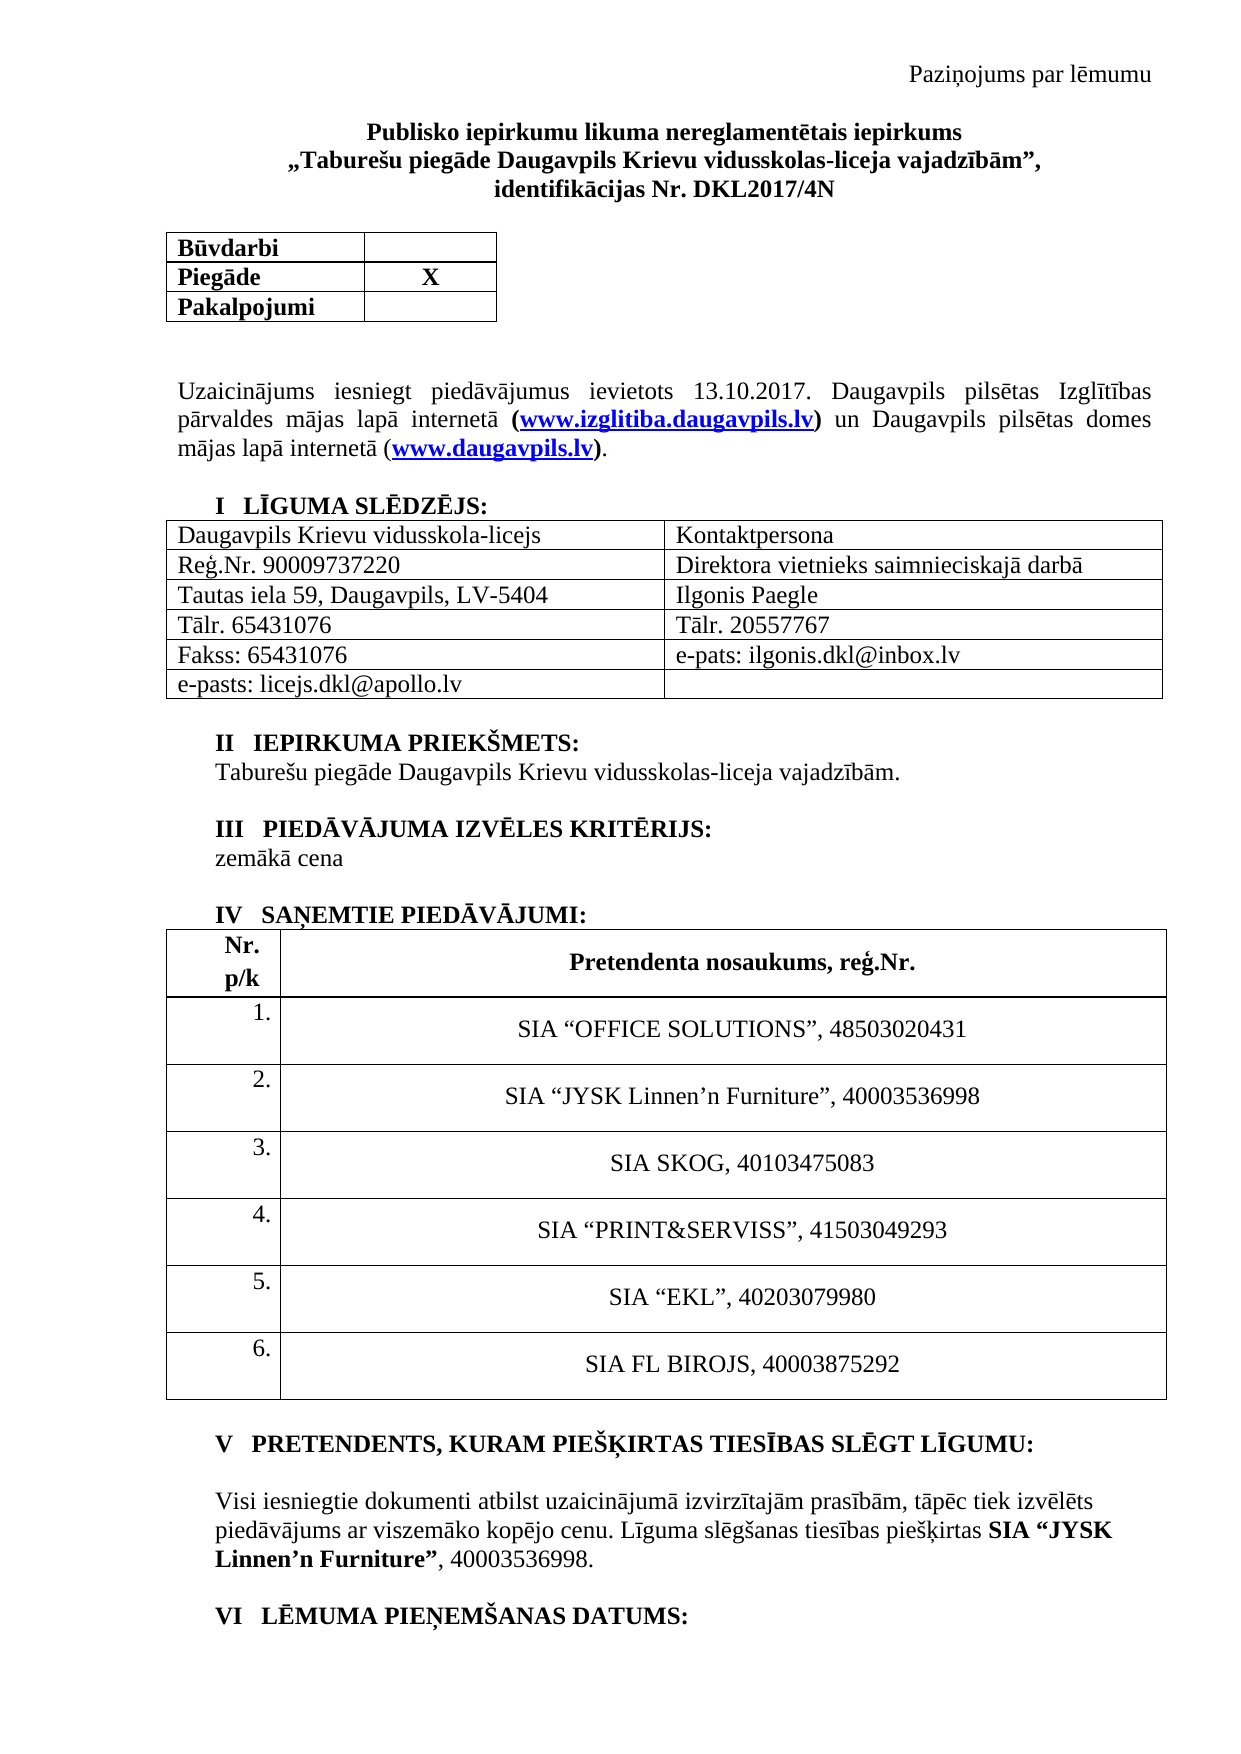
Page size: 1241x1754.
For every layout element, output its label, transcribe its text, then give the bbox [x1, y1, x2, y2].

table_cell Ilgonis Paegle [665, 580, 1162, 609]
text Publisko iepirkumu likuma nereglamentētais iepirkums [177, 117, 1152, 145]
text Paziņojums par lēmumu [177, 59, 1152, 88]
table_cell [665, 670, 1162, 698]
text I LĪGUMA SLĒDZĒJS: [215, 491, 1152, 519]
table_cell [365, 292, 496, 321]
text identifikācijas Nr. DKL2017/4N [177, 174, 1152, 203]
table_header Kontaktpersona [665, 521, 1162, 549]
text „Taburešu piegāde Daugavpils Krievu vidusskolas-liceja vajadzībām”, [177, 145, 1152, 174]
table_cell SIA “EKL”, 40203079980 [281, 1266, 1166, 1332]
text zemākā cena [215, 843, 1152, 872]
table_cell SIA FL BIROJS, 40003875292 [281, 1333, 1166, 1399]
table_cell Direktora vietnieks saimnieciskajā darbā [665, 550, 1162, 579]
table_header [365, 233, 496, 261]
table_cell [167, 998, 280, 1063]
table_cell Pakalpojumi [167, 292, 364, 321]
table_cell Piegāde [167, 263, 364, 291]
text V PRETENDENTS, KURAM PIEŠĶIRTAS TIESĪBAS SLĒGT LĪGUMU: [215, 1429, 1152, 1457]
table_cell SIA SKOG, 40103475083 [281, 1132, 1166, 1198]
text Visi iesniegtie dokumenti atbilst uzaicinājumā izvirzītajām prasībām, tāpēc tiek izvēlēts piedāvājums ar viszemāko kopējo cenu. Līguma slēgšanas tiesības piešķirtas SIA “JYSK Linnen’n Furniture”, 40003536998. [215, 1486, 1152, 1572]
table_cell Reģ.Nr. 90009737220 [167, 550, 664, 579]
text Taburešu piegāde Daugavpils Krievu vidusskolas-liceja vajadzībām. [215, 757, 1152, 786]
table_cell [167, 1266, 280, 1332]
table_header Būvdarbi [167, 233, 364, 261]
table_header Nr. p/k [167, 930, 280, 996]
table_cell [167, 1132, 280, 1198]
text Uzaicinājums iesniegt piedāvājumus ievietots 13.10.2017. Daugavpils pilsētas Izglītības pārvaldes mājas lapā internetā (www.izglitiba.daugavpils.lv) un Daugavpils pilsētas domes mājas lapā internetā (www.daugavpils.lv). [177, 376, 1152, 462]
text III PIEDĀVĀJUMA IZVĒLES KRITĒRIJS: [215, 814, 1152, 843]
table_cell [167, 1333, 280, 1399]
table_cell [167, 1065, 280, 1131]
table_cell Tautas iela 59, Daugavpils, LV-5404 [167, 580, 664, 609]
table_cell [167, 1199, 280, 1265]
table_cell e-pasts: licejs.dkl@apollo.lv [167, 670, 664, 698]
table_header Daugavpils Krievu vidusskola-licejs [167, 521, 664, 549]
table_cell Tālr. 65431076 [167, 610, 664, 639]
text IV SAŅEMTIE PIEDĀVĀJUMI: [215, 901, 1152, 929]
table_cell X [365, 263, 496, 291]
table_header Pretendenta nosaukums, reģ.Nr. [281, 930, 1166, 996]
table_cell SIA “JYSK Linnen’n Furniture”, 40003536998 [281, 1065, 1166, 1131]
table_cell e-pats: ilgonis.dkl@inbox.lv [665, 640, 1162, 668]
text VI LĒMUMA PIEŅEMŠANAS DATUMS: [215, 1601, 1152, 1630]
table_cell SIA “OFFICE SOLUTIONS”, 48503020431 [281, 998, 1166, 1063]
table_cell Fakss: 65431076 [167, 640, 664, 668]
table_cell Tālr. 20557767 [665, 610, 1162, 639]
table_cell SIA “PRINT&SERVISS”, 41503049293 [281, 1199, 1166, 1265]
text II IEPIRKUMA PRIEKŠMETS: [215, 728, 1152, 757]
